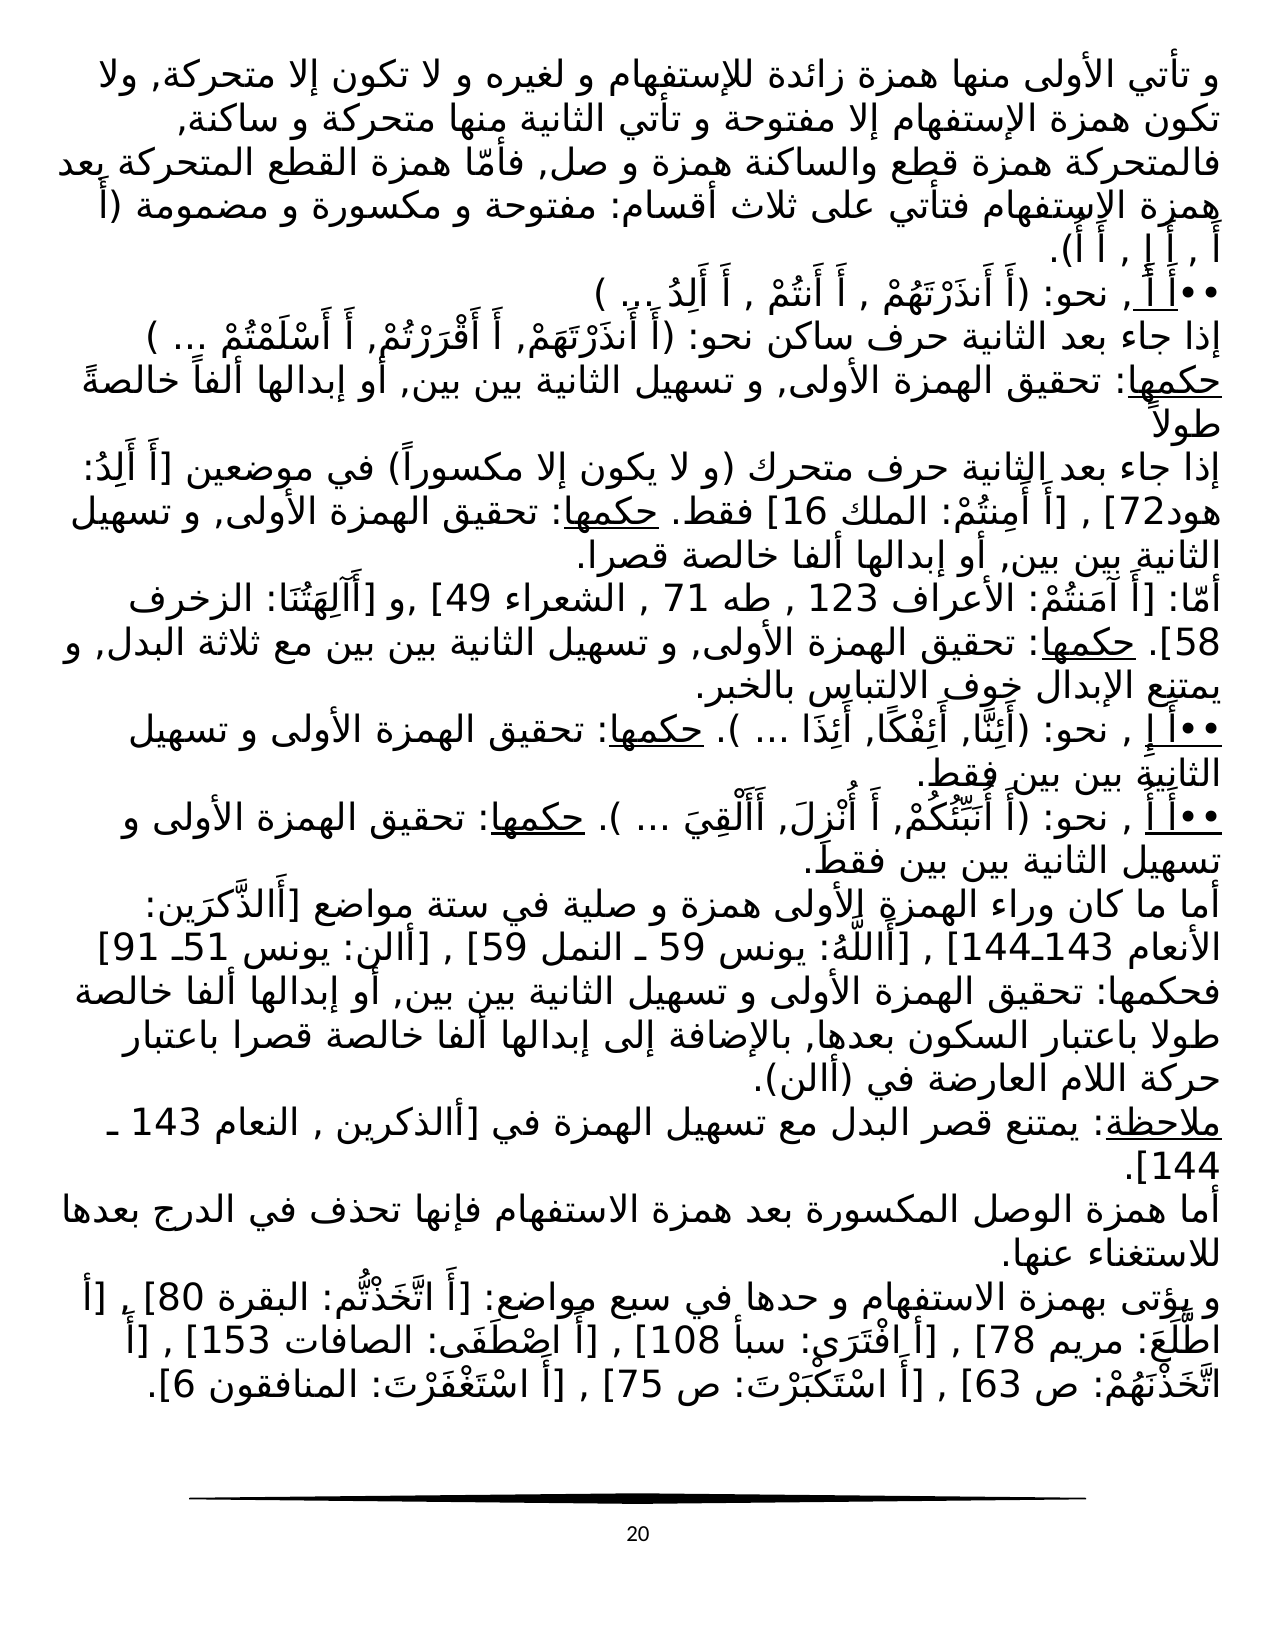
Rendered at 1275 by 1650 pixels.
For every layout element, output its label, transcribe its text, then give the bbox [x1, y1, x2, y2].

text و تأتي الأولى منها همزة زائدة للإستفهام و لغيره و لا تكون إلا متحركة, ولا تكون همزة الإستفهام إلا مفتوحة و تأتي الثانية منها متحركة و ساكنة, فالمتحركة همزة قطع والساكنة همزة و صل, فأمّا همزة القطع المتحركة بعد همزة الاستفهام فتأتي على ثلاث أقسام: مفتوحة و مكسورة و مضمومة (أَ أَ , أَ إِ , أَ أُ). [53, 53, 1222, 271]
text ••أَ إِ , نحو: (أَئِنَّا, أَئِفْكًا, أَئِذَا ... ). حكمها: تحقيق الهمزة الأولى و تسهيل الثانية بين بين فقط. [53, 708, 1222, 795]
text و يؤتى بهمزة الاستفهام و حدها في سبع مواضع: [أَ اتَّخَذْتُّم: البقرة 80] , [أ اطَّلَعَ: مريم 78] , [أ افْتَرَى: سبأ 108] , [أَ اصْطَفَى: الصافات 153] , [أَ اتَّخَذْنَهُمْ: ص 63] , [أَ اسْتَكْبَرْتَ: ص 75] , [أَ اسْتَغْفَرْتَ: المنافقون 6]. [53, 1275, 1222, 1406]
text أمّا: [أَ آمَنتُمْ: الأعراف 123 , طه 71 , الشعراء 49] ,و [أَآلِهَتُنَا: الزخرف 58]. حكمها: تحقيق الهمزة الأولى, و تسهيل الثانية بين بين مع ثلاثة البدل, و يمتنع الإبدال خوف الالتباس بالخبر. [53, 577, 1222, 708]
text ••أَ أُ , نحو: (أَ أُنَبِّئُكُمْ, أَ أُنْزِلَ, أَأَلْقِيَ ... ). حكمها: تحقيق الهمزة الأولى و تسهيل الثانية بين بين فقط. [53, 795, 1222, 882]
text إذا جاء بعد الثانية حرف متحرك (و لا يكون إلا مكسوراً) في موضعين [أَ أَلِِدُ: هود72] , [أَ أَمِنتُمْ: الملك 16] فقط. حكمها: تحقيق الهمزة الأولى, و تسهيل الثانية بين بين, أو إبدالها ألفا خالصة قصرا. [53, 446, 1222, 577]
text ••أَ أَ , نحو: (أَ أَنذَرْتَهُمْ , أَ أَنتُمْ , أَ أَلِدُ ... ) [53, 271, 1222, 315]
text أما همزة الوصل المكسورة بعد همزة الاستفهام فإنها تحذف في الدرج بعدها للاستغناء عنها. [53, 1188, 1222, 1275]
text ملاحظة: يمتنع قصر البدل مع تسهيل الهمزة في [أالذكرين , النعام 143 ـ 144]. [53, 1101, 1222, 1188]
text إذا جاء بعد الثانية حرف ساكن نحو: (أَ أَنذَرْتَهَمْ, أَ أَقْرَرْتُمْ, أَ أَسْلَمْتُمْ ... ) حكمها: تحقيق الهمزة الأولى, و تسهيل الثانية بين بين, أو إبدالها ألفاً خالصةً طولاً [53, 315, 1222, 446]
text أما ما كان وراء الهمزة الأولى همزة و صلية في ستة مواضع [أَالذَّكرَين: الأنعام 143ـ144] , [أَاللَّهُ: يونس 59 ـ النمل 59] , [أالن: يونس 51ـ 91] فحكمها: تحقيق الهمزة الأولى و تسهيل الثانية بين بين, أو إبدالها ألفا خالصة طولا باعتبار السكون بعدها, بالإضافة إلى إبدالها ألفا خالصة قصرا باعتبار حركة اللام العارضة في (أالن). [53, 882, 1222, 1101]
